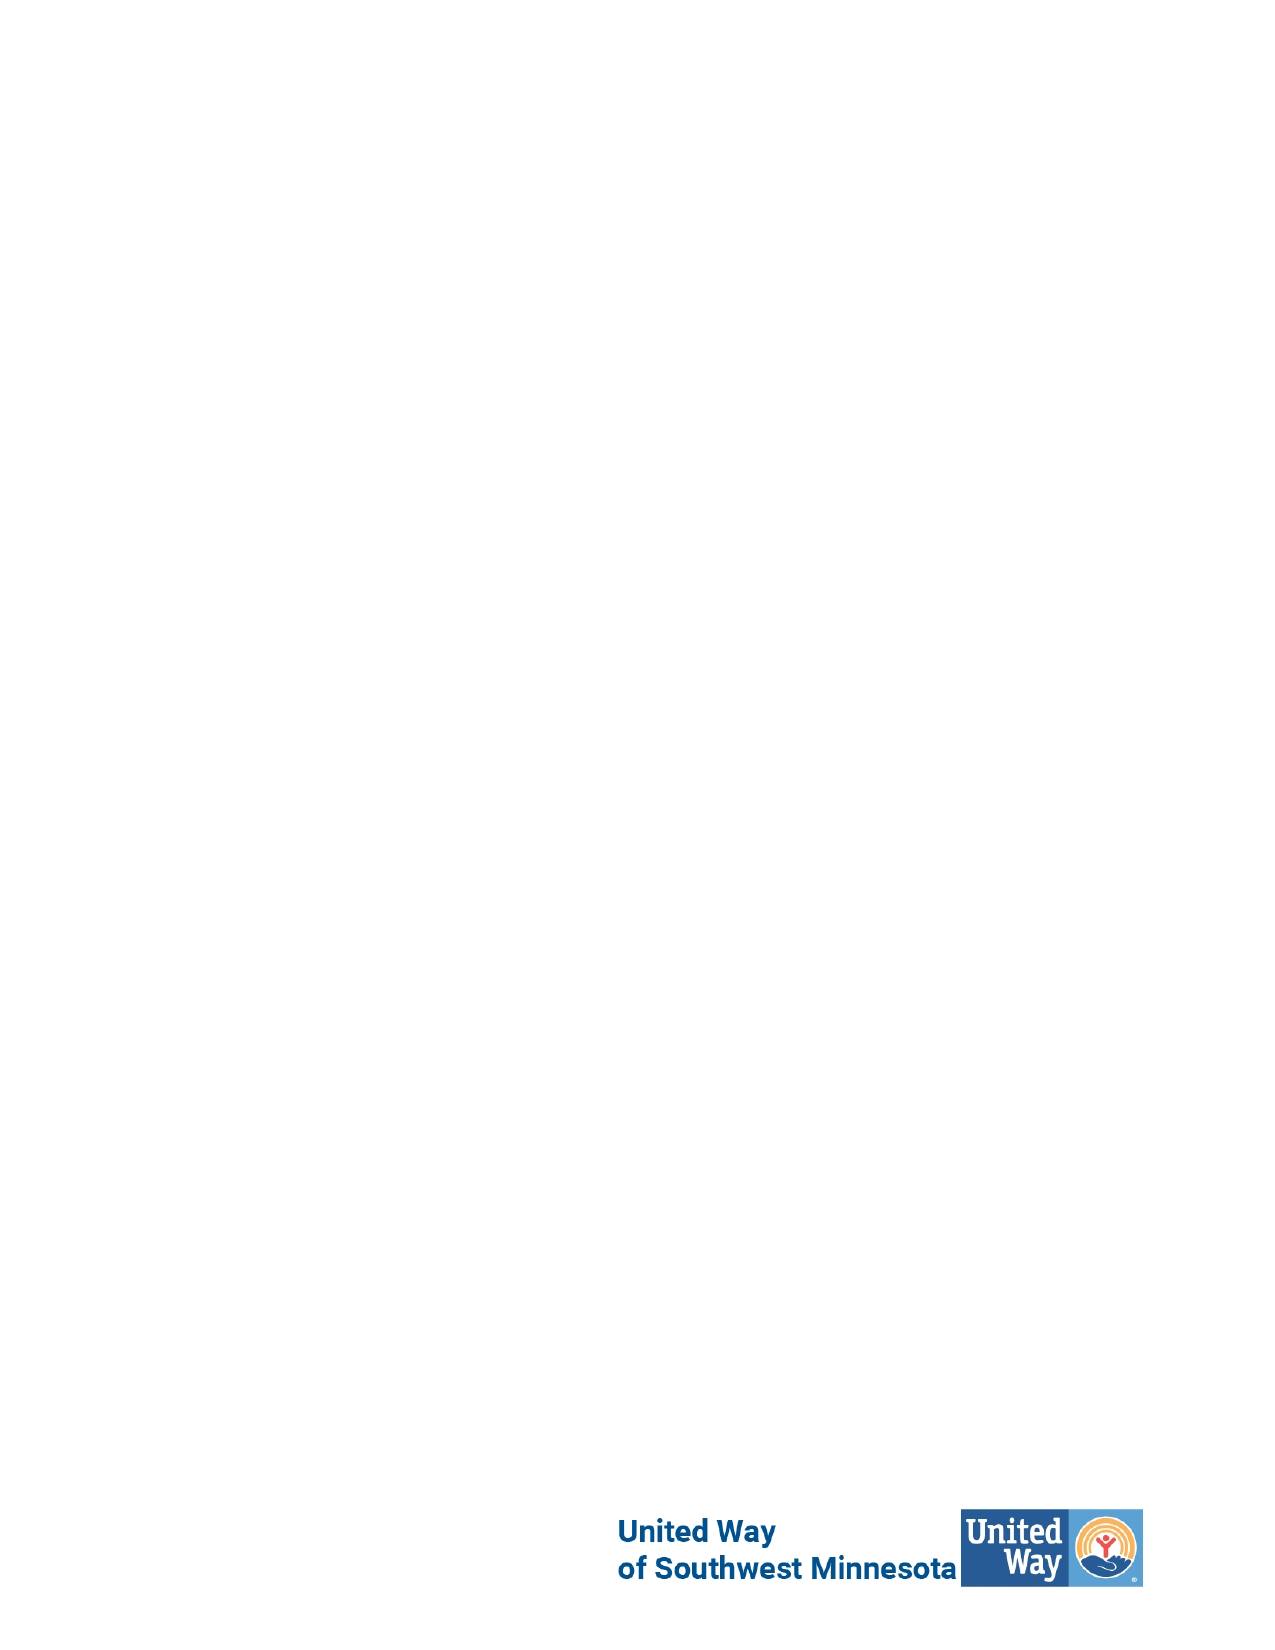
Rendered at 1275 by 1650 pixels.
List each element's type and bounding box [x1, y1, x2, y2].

picture [606, 1500, 1152, 1596]
